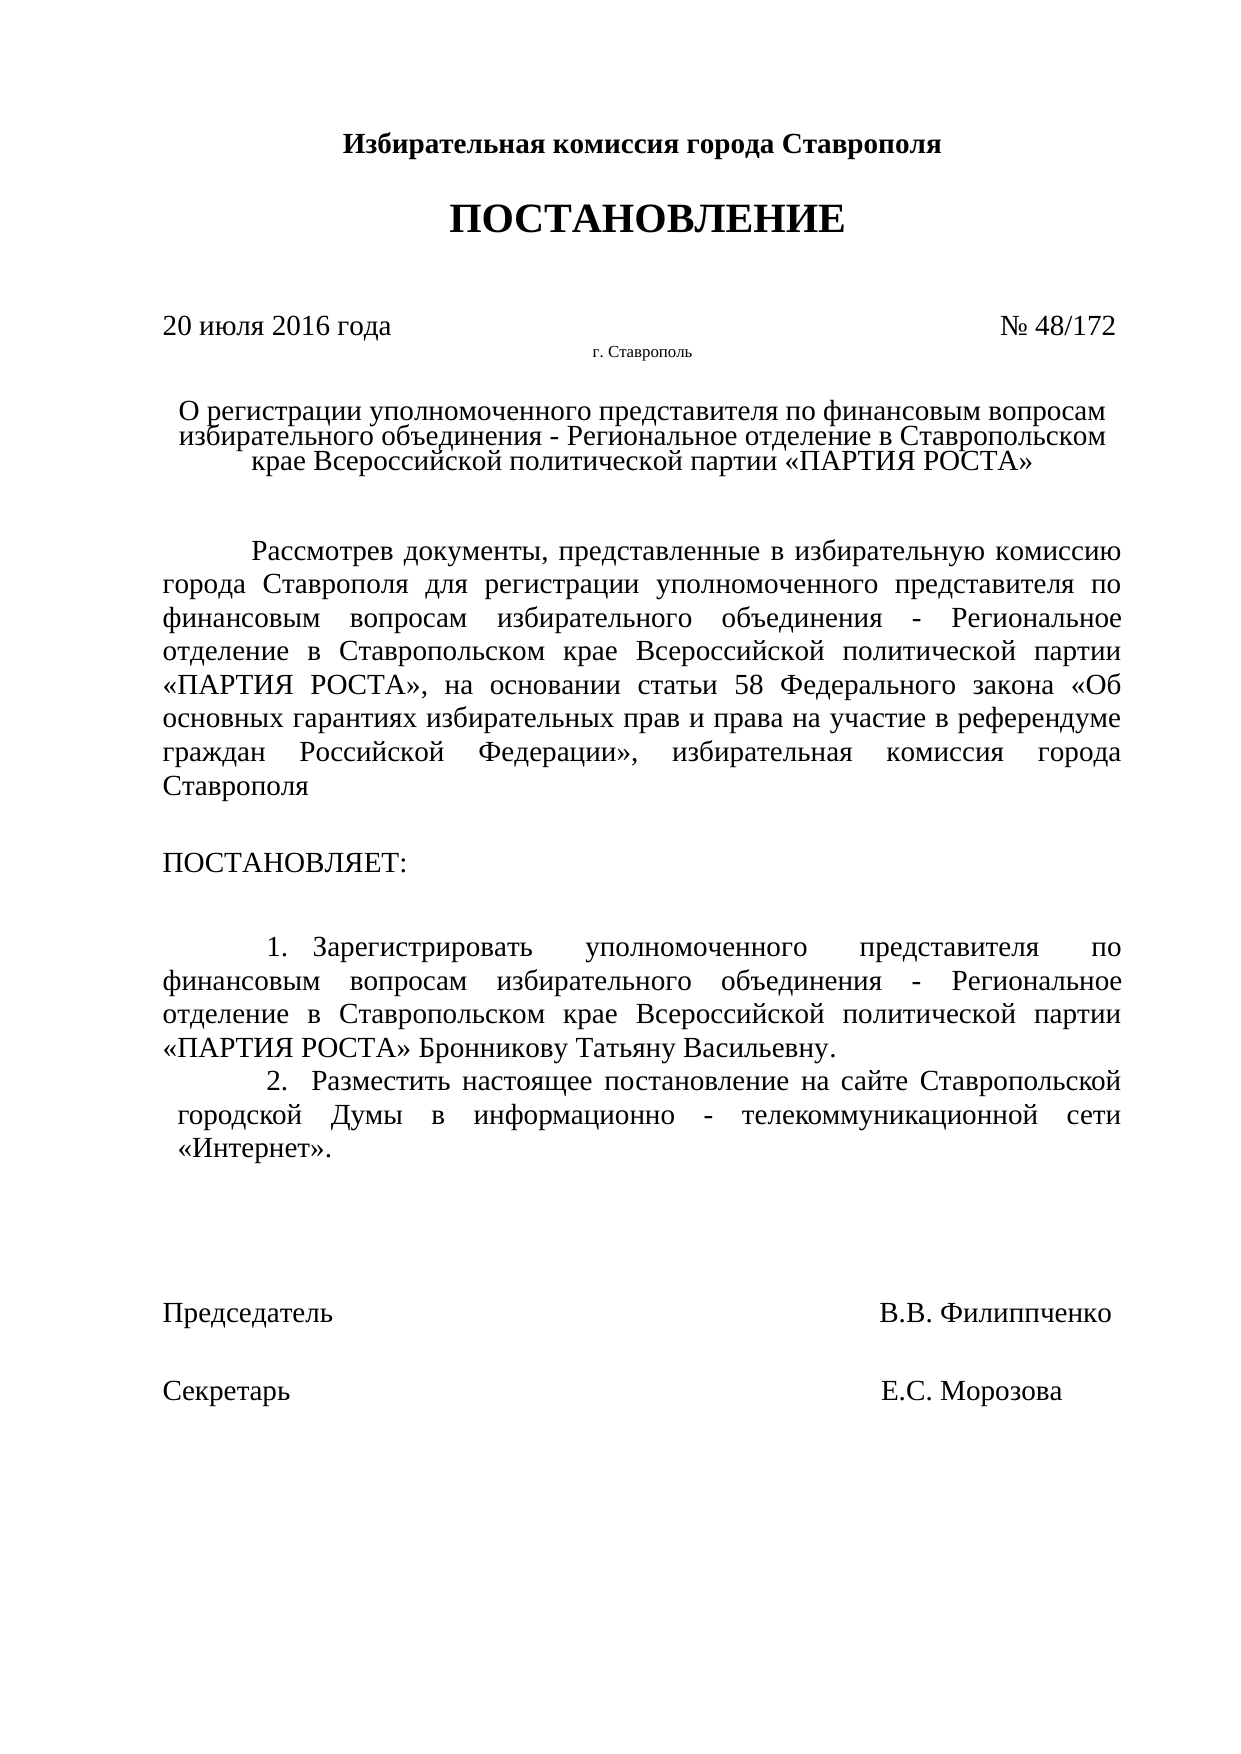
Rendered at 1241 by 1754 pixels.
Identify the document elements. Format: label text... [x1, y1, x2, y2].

text О регистрации уполномоченного представителя по финансовым вопросам избирательного объединения - Региональное отделение в Ставропольском крае Всероссийской политической партии «ПАРТИЯ РОСТА» [162, 400, 1122, 475]
text ПОСТАНОВЛЯЕТ: [162, 848, 1122, 878]
text Избирательная комиссия города Ставрополя [162, 126, 1122, 160]
text Рассмотрев документы, представленные в избирательную комиссию города Ставрополя для регистрации уполномоченного представителя по финансовым вопросам избирательного объединения - Региональное отделение в Ставропольском крае Всероссийской политической партии «ПАРТИЯ РОСТА», на основании статьи 58 Федерального закона «Об основных гарантиях избирательных прав и права на участие в референдуме граждан Российской Федерации», избирательная комиссия города Ставрополя [162, 533, 1122, 801]
text Секретарь Е.С. Морозова [162, 1376, 1122, 1407]
text Председатель В.В. Филиппченко [162, 1298, 1122, 1328]
text ПОСТАНОВЛЕНИЕ [162, 193, 1122, 241]
list Зарегистрировать уполномоченного представителя по финансовым вопросам избирательного объединения - Региональное отделение в Ставропольском крае Всероссийской политической партии «ПАРТИЯ РОСТА» Бронникову Татьяну Васильевну. [162, 929, 1122, 1063]
text 2. Разместить настоящее постановление на сайте Ставропольской городской Думы в информационно - телекоммуникационной сети «Интернет». [177, 1063, 1122, 1164]
text 20 июля 2016 года № 48/172 [162, 308, 1122, 342]
text г. Ставрополь [162, 342, 1122, 375]
